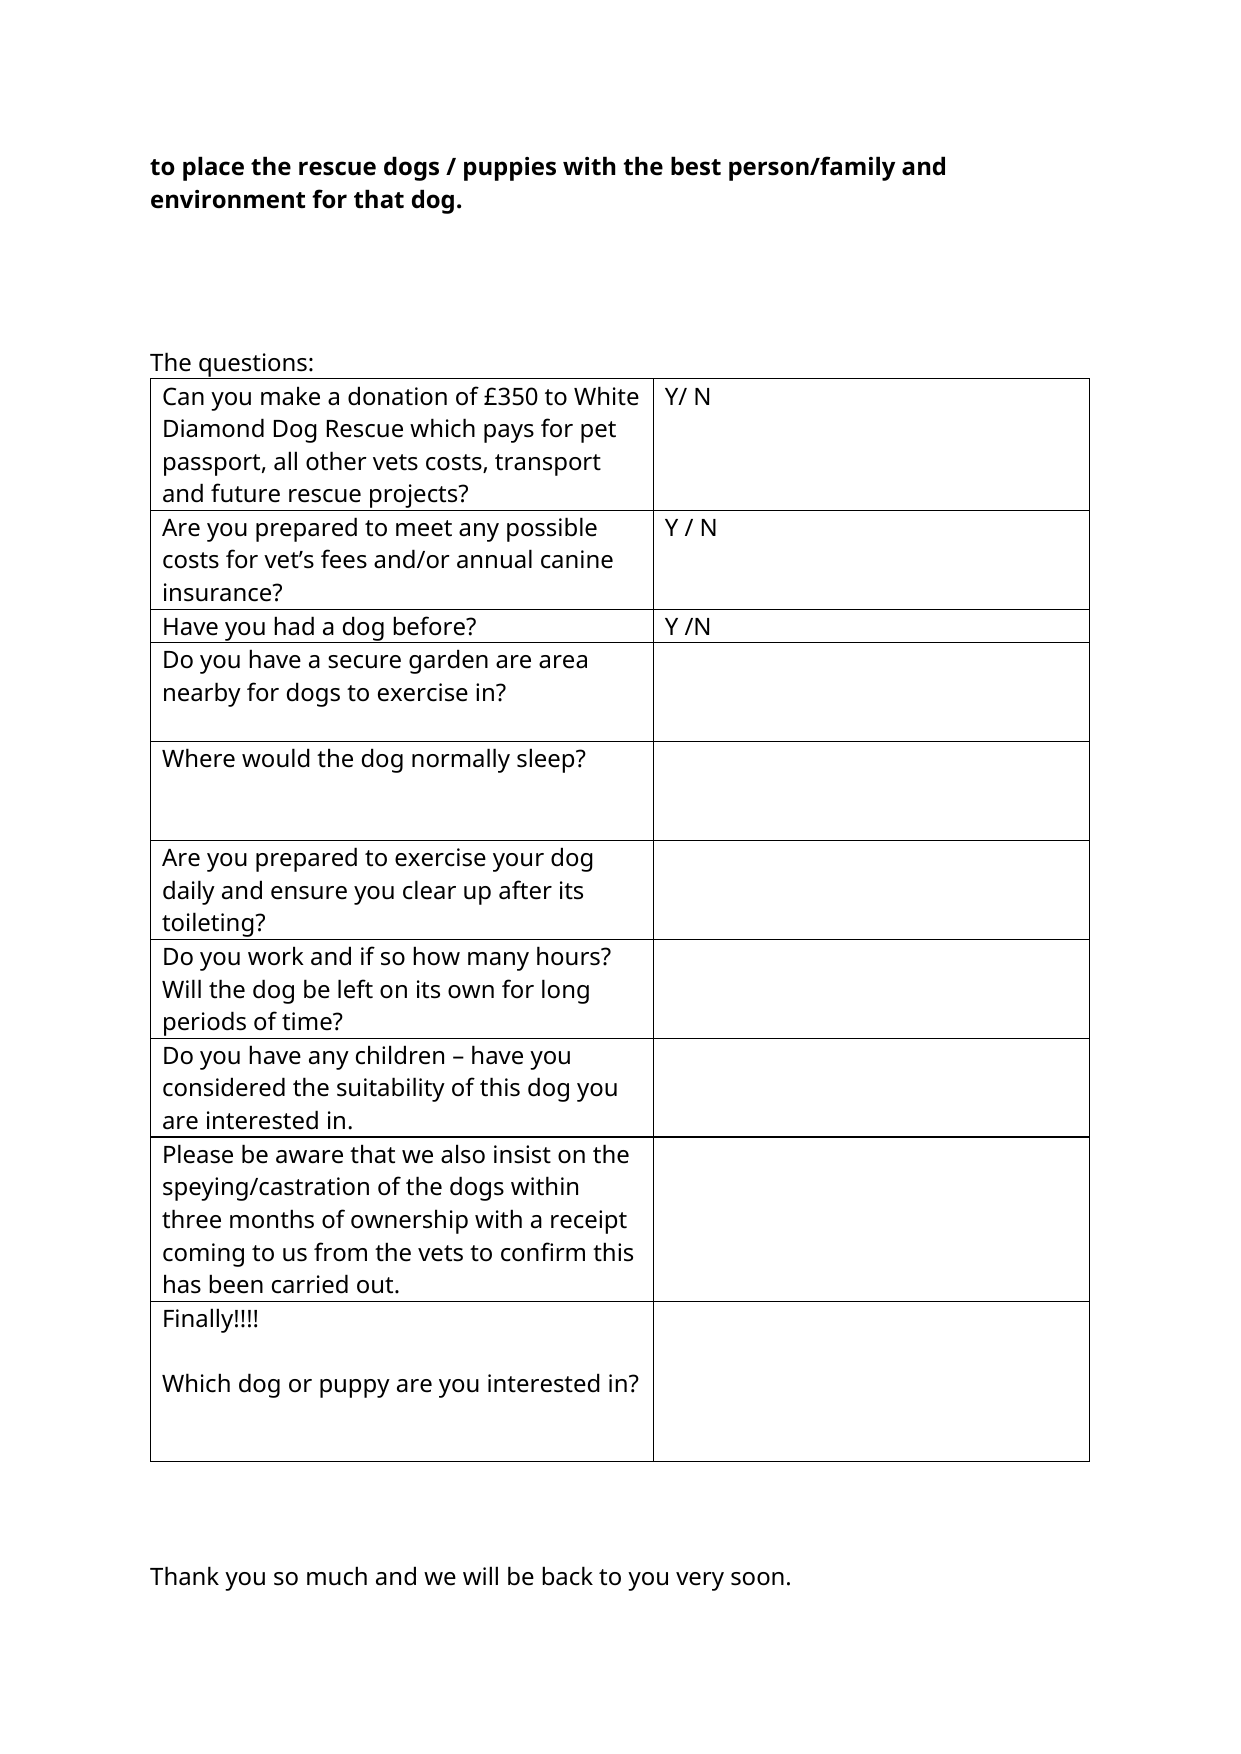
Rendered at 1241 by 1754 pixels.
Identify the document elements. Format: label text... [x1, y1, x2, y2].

table_cell Do you have a secure garden are area nearby for dogs to exercise in? [151, 643, 653, 741]
table_cell [654, 1138, 1089, 1301]
table_cell Are you prepared to exercise your dog daily and ensure you clear up after its toileting? [151, 841, 653, 939]
table_cell [654, 841, 1089, 939]
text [150, 150, 1090, 215]
text The questions: [150, 346, 1090, 378]
table_cell Y /N [654, 610, 1089, 642]
table_cell [654, 1302, 1089, 1461]
table_header Y/ N [654, 379, 1089, 510]
table_cell Y / N [654, 511, 1089, 608]
table_cell Have you had a dog before? [151, 610, 653, 642]
table_cell [654, 1039, 1089, 1136]
table_cell Please be aware that we also insist on the speying/castration of the dogs within three months of ownership with a receipt coming to us from the vets to confirm this has been carried out. [151, 1138, 653, 1301]
table_cell [654, 742, 1089, 840]
table_cell Are you prepared to meet any possible costs for vet’s fees and/or annual canine insurance? [151, 511, 653, 608]
table_cell Do you work and if so how many hours? Will the dog be left on its own for long periods of time? [151, 940, 653, 1038]
table_cell Do you have any children – have you considered the suitability of this dog you are interested in. [151, 1039, 653, 1136]
table_cell Where would the dog normally sleep? [151, 742, 653, 840]
text Thank you so much and we will be back to you very soon. [150, 1559, 1090, 1592]
table_cell [654, 643, 1089, 741]
table_header Can you make a donation of £350 to White Diamond Dog Rescue which pays for pet passport, all other vets costs, transport and future rescue projects? [151, 379, 653, 510]
table_cell [654, 940, 1089, 1038]
table_cell Finally!!!! Which dog or puppy are you interested in? [151, 1302, 653, 1461]
